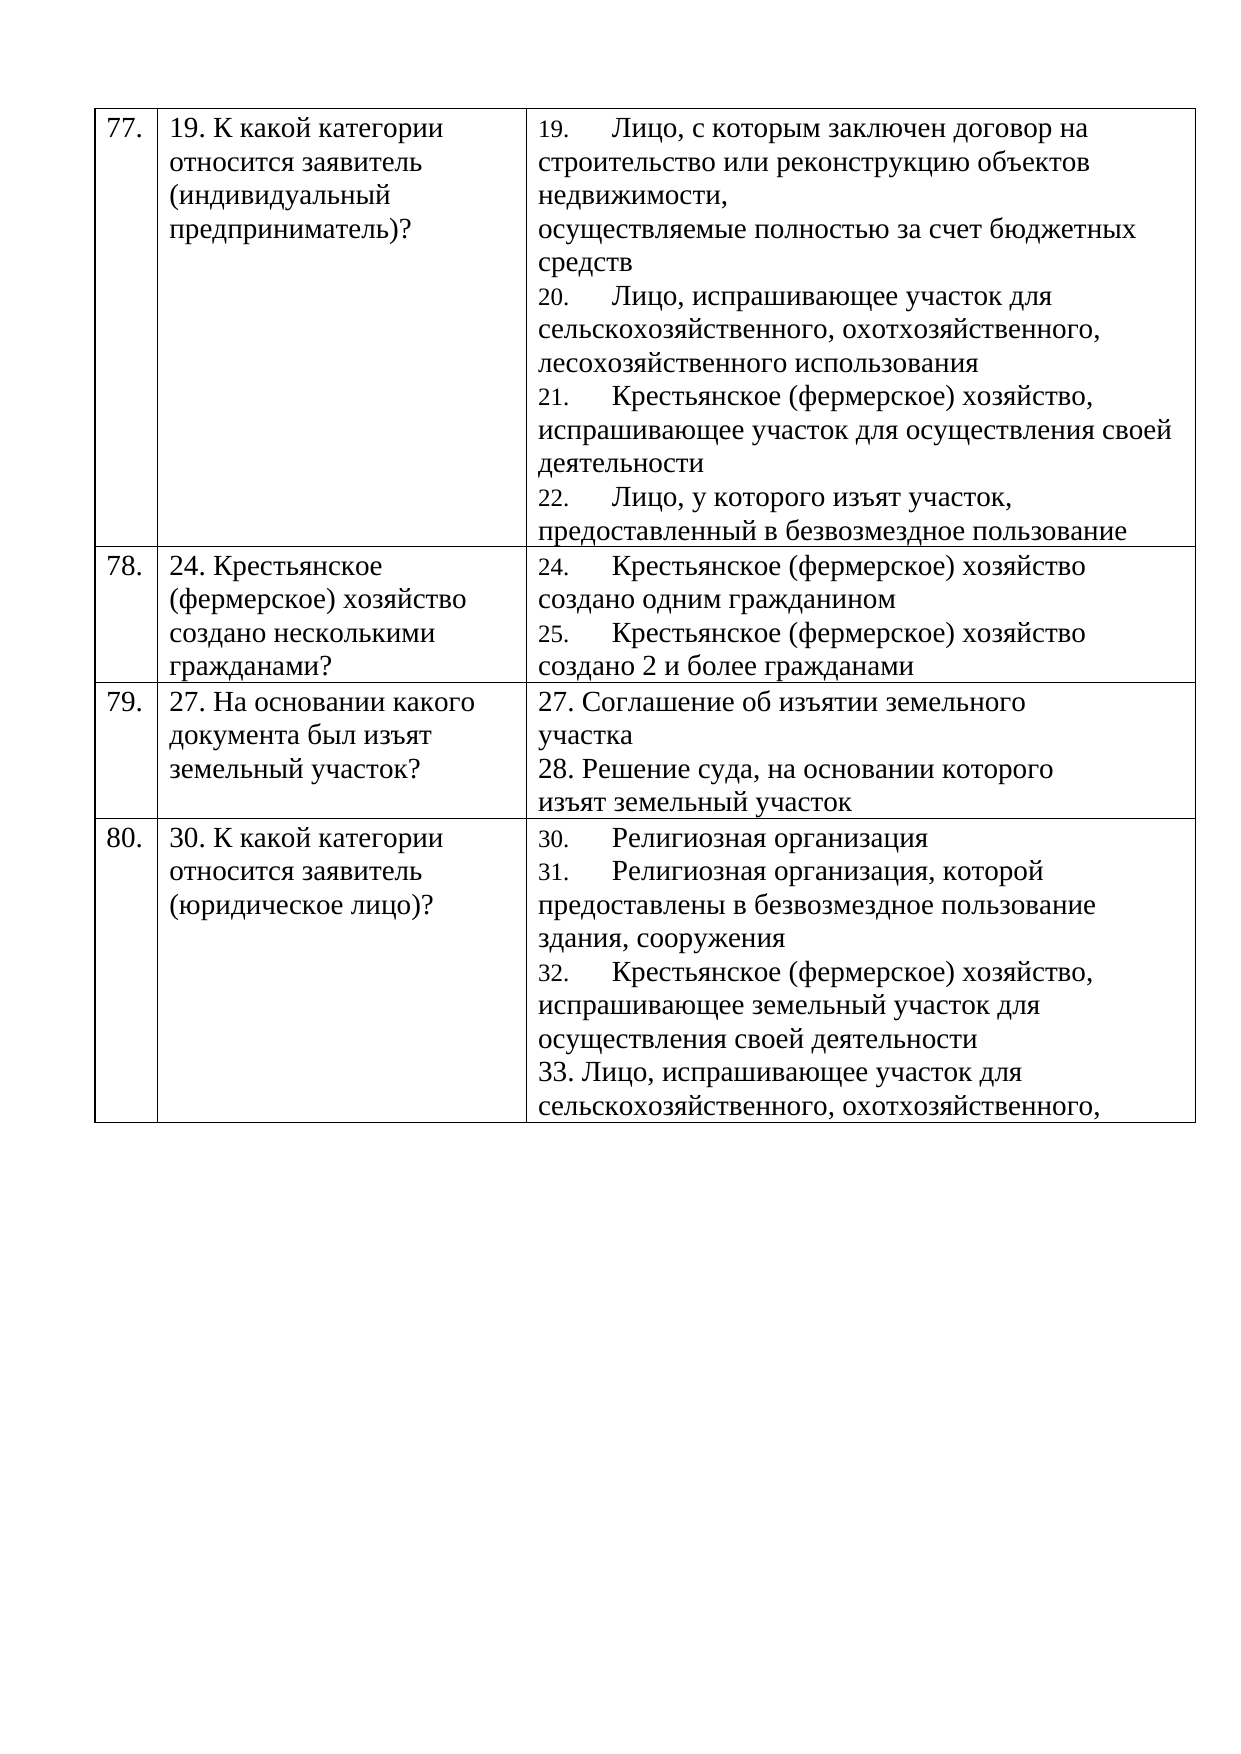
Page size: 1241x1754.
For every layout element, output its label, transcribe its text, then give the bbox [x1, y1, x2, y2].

table_cell 80. [96, 819, 157, 1122]
table_cell 27. Соглашение об изъятии земельного участка 28. Решение суда, на основании которого изъят земельный участок [527, 683, 1195, 818]
table_cell 24. Крестьянское (фермерское) хозяйство создано несколькими гражданами? [158, 547, 526, 682]
table_cell 27. На основании какого документа был изъят земельный участок? [158, 683, 526, 818]
table_cell Лицо, с которым заключен договор на строительство или реконструкцию объектов недвижимости, осуществляемые полностью за счет бюджетных средств Лицо, испрашивающее участок для сельскохозяйственного, охотхозяйственного, лесохозяйственного использования Крестьянское (фермерское) хозяйство, испрашивающее участок для осуществления своей деятельности Лицо, у которого изъят участок, предоставленный в безвозмездное пользование [527, 109, 1195, 546]
table_cell Религиозная организация Религиозная организация, которой предоставлены в безвозмездное пользование здания, сооружения Крестьянское (фермерское) хозяйство, испрашивающее земельный участок для осуществления своей деятельности 33. Лицо, испрашивающее участок для сельскохозяйственного, охотхозяйственного, [527, 819, 1195, 1122]
table_cell 19. К какой категории относится заявитель (индивидуальный предприниматель)? [158, 109, 526, 546]
table_cell 77. [96, 109, 157, 546]
table_cell 78. [96, 547, 157, 682]
table_cell Крестьянское (фермерское) хозяйство создано одним гражданином Крестьянское (фермерское) хозяйство создано 2 и более гражданами [527, 547, 1195, 682]
table_cell 79. [96, 683, 157, 818]
table_cell 30. К какой категории относится заявитель (юридическое лицо)? [158, 819, 526, 1122]
